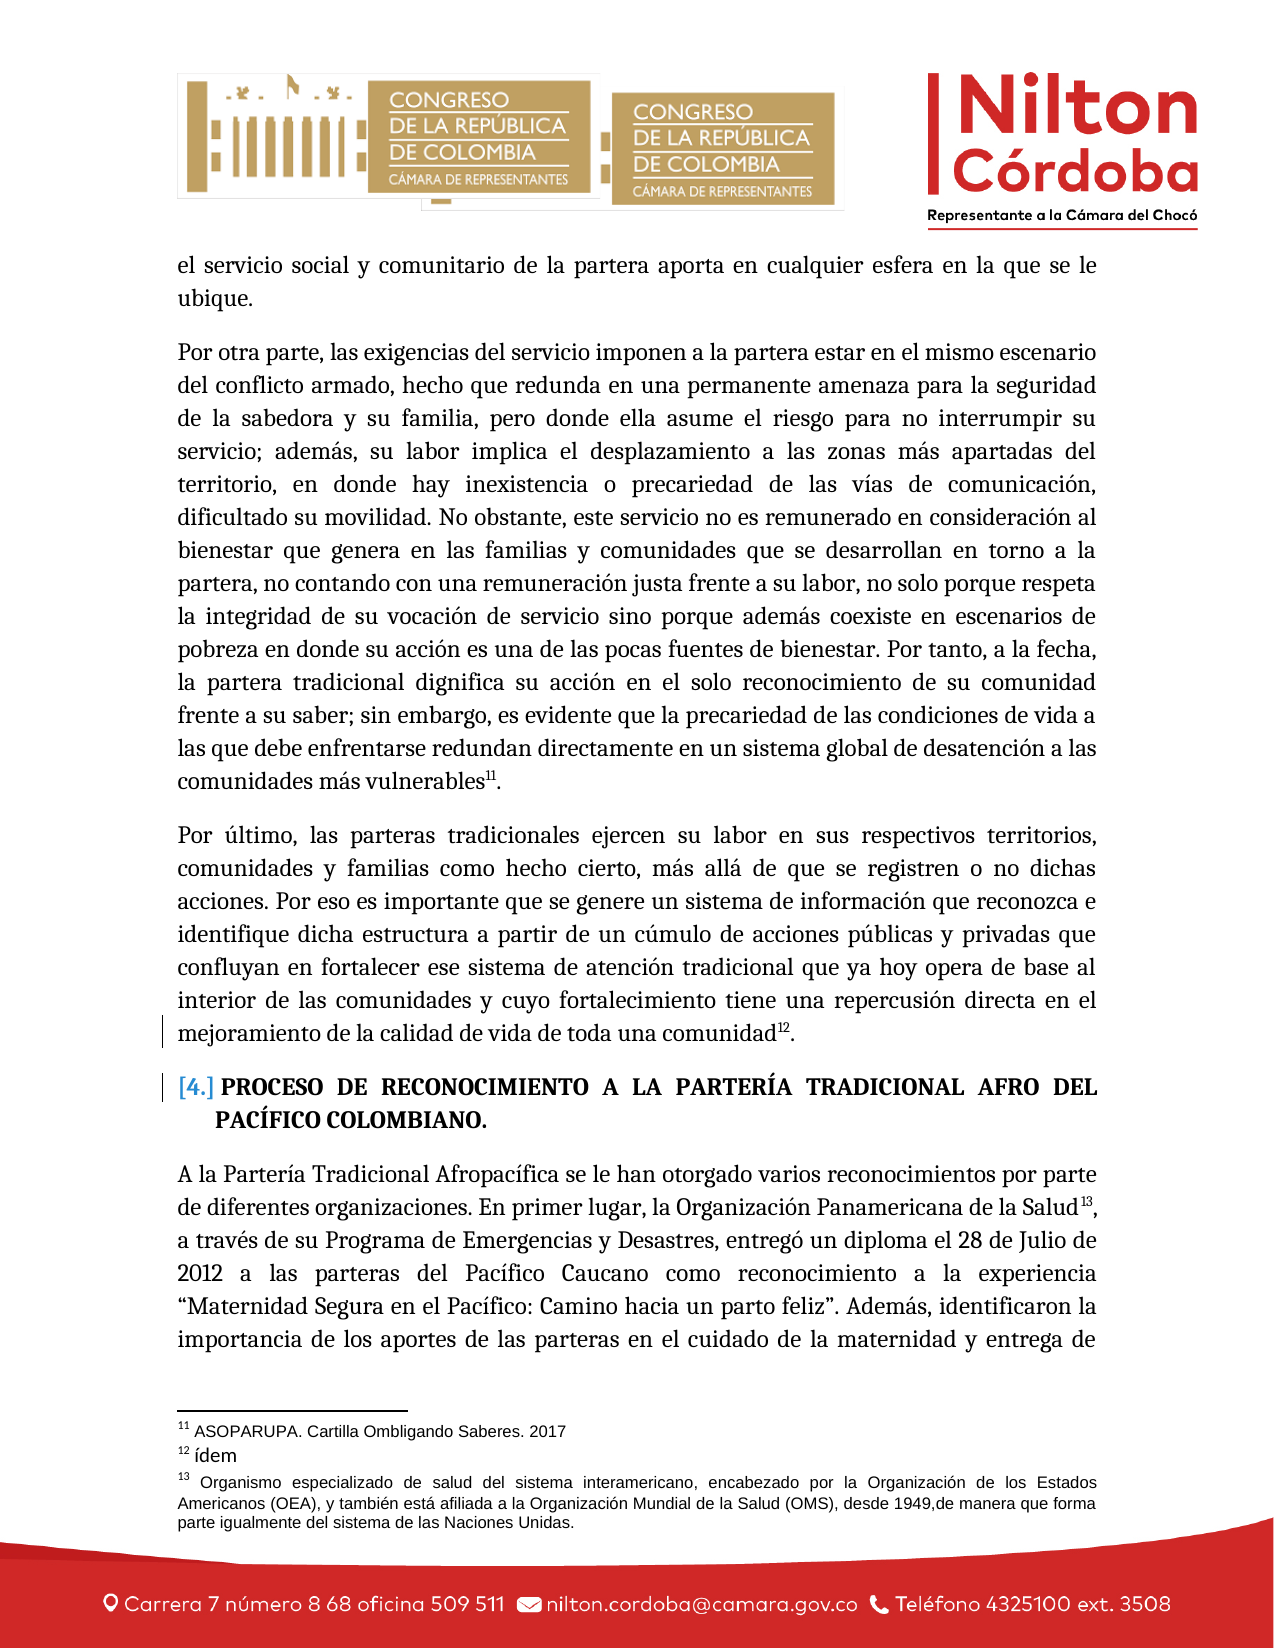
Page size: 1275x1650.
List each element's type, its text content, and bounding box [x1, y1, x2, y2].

picture [0, 0, 1274, 1648]
text Por último, las parteras tradicionales ejercen su labor en sus respectivos territorios, comunidades y familias como hecho cierto, más allá de que se registren o no dichas acciones. Por eso es importante que se genere un sistema de información que reconozca e identifique dicha estructura a partir de un cúmulo de acciones públicas y privadas que confluyan en fortalecer ese sistema de atención tradicional que ya hoy opera de base al interior de las comunidades y cuyo fortalecimiento tiene una repercusión directa en el mejoramiento de la calidad de vida de toda una comunidad. [177, 821, 1098, 1048]
text Por otra parte, las exigencias del servicio imponen a la partera estar en el mismo escenario del conflicto armado, hecho que redunda en una permanente amenaza para la seguridad de la sabedora y su familia, pero donde ella asume el riesgo para no interrumpir su servicio; además, su labor implica el desplazamiento a las zonas más apartadas del territorio, en donde hay inexistencia o precariedad de las vías de comunicación, dificultado su movilidad. No obstante, este servicio no es remunerado en consideración al bienestar que genera en las familias y comunidades que se desarrollan en torno a la partera, no contando con una remuneración justa frente a su labor, no solo porque respeta la integridad de su vocación de servicio sino porque además coexiste en escenarios de pobreza en donde su acción es una de las pocas fuentes de bienestar. Por tanto, a la fecha, la partera tradicional dignifica su acción en el solo reconocimiento de su comunidad frente a su saber; sin embargo, es evidente que la precariedad de las condiciones de vida a las que debe enfrentarse redundan directamente en un sistema global de desatención a las comunidades más vulnerables. [177, 338, 1098, 796]
list PROCESO DE RECONOCIMIENTO A LA PARTERÍA TRADICIONAL AFRO DEL PACÍFICO COLOMBIANO. [177, 1073, 1098, 1135]
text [177, 1160, 1098, 1354]
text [177, 251, 1098, 313]
